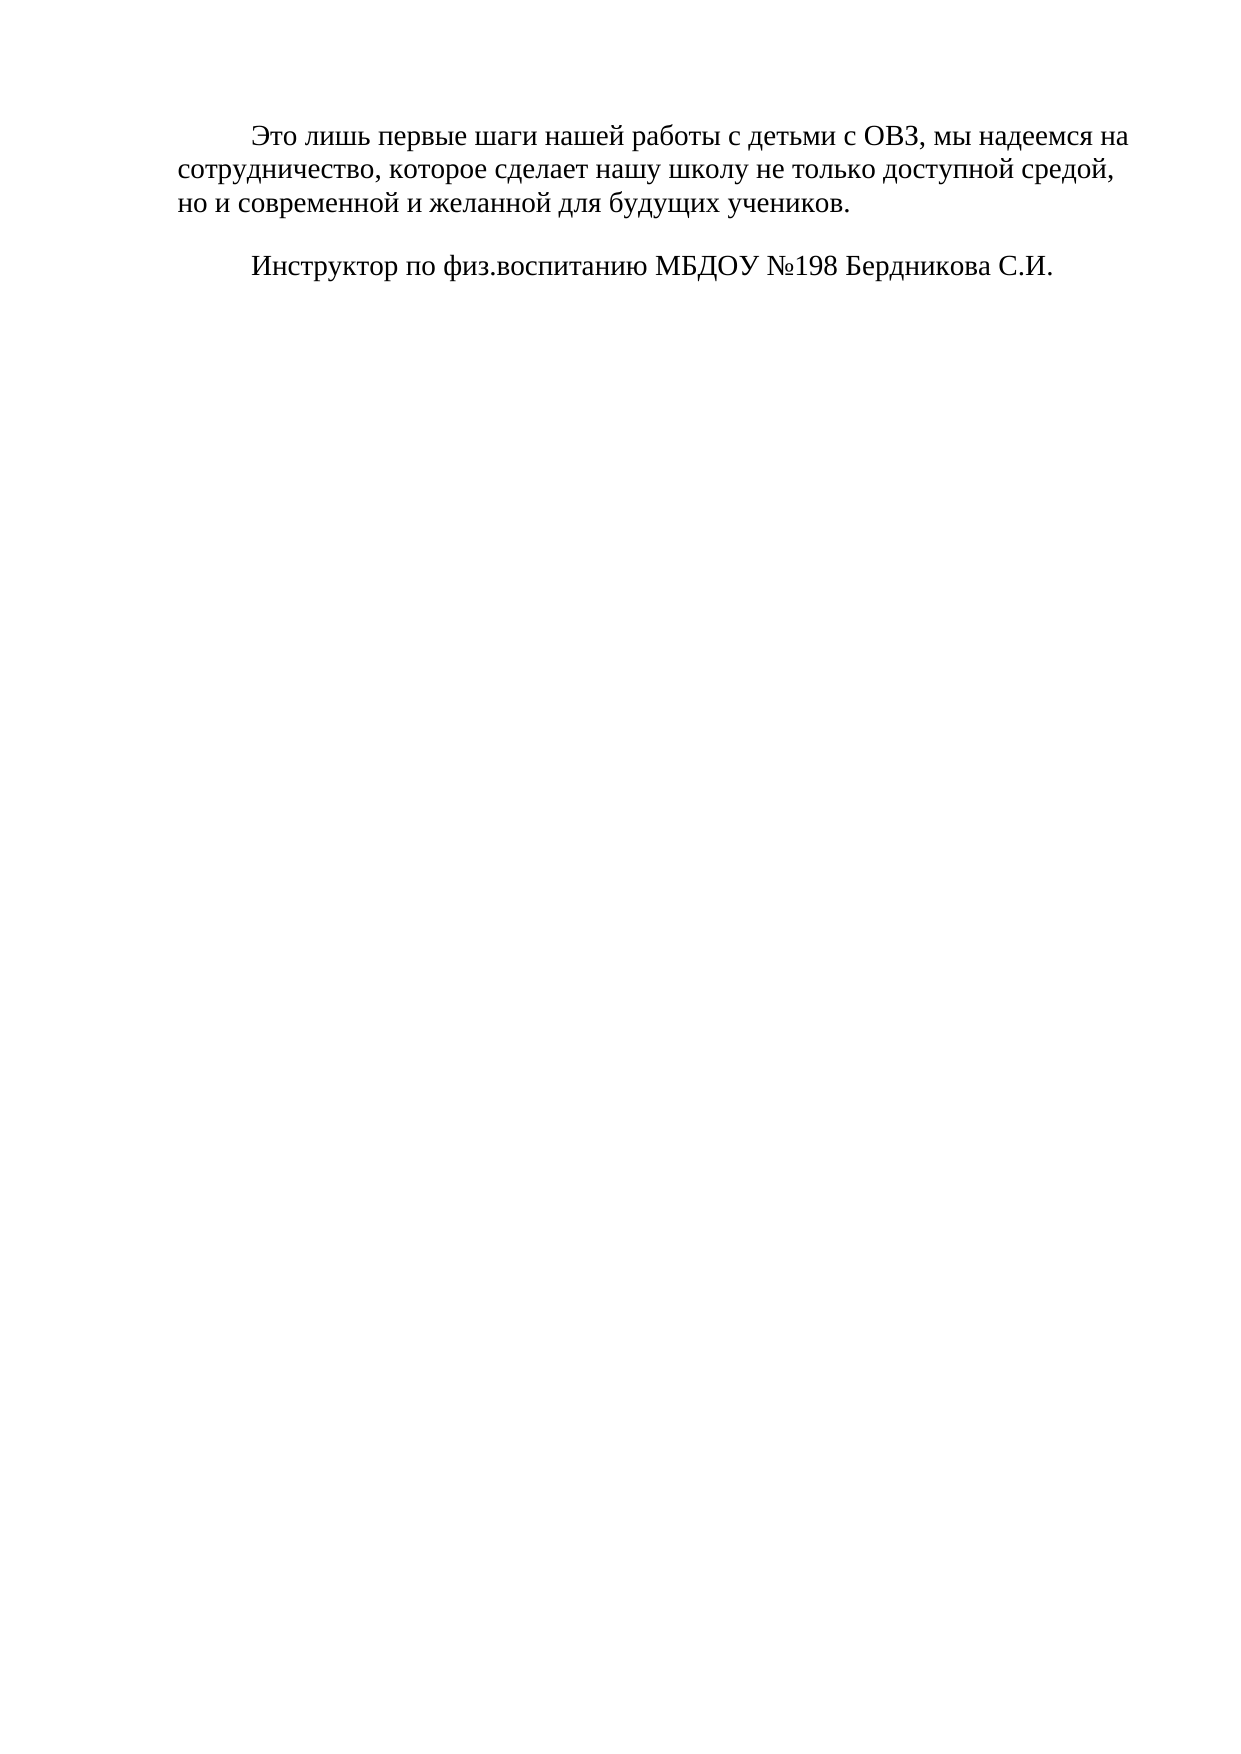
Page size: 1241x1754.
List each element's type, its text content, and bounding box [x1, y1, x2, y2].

text Это лишь первые шаги нашей работы с детьми с ОВЗ, мы надеемся на сотрудничество, которое сделает нашу школу не только доступной средой, но и современной и желанной для будущих учеников. [177, 118, 1152, 219]
text Инструктор по физ.воспитанию МБДОУ №198 Бердникова С.И. [177, 248, 1152, 281]
